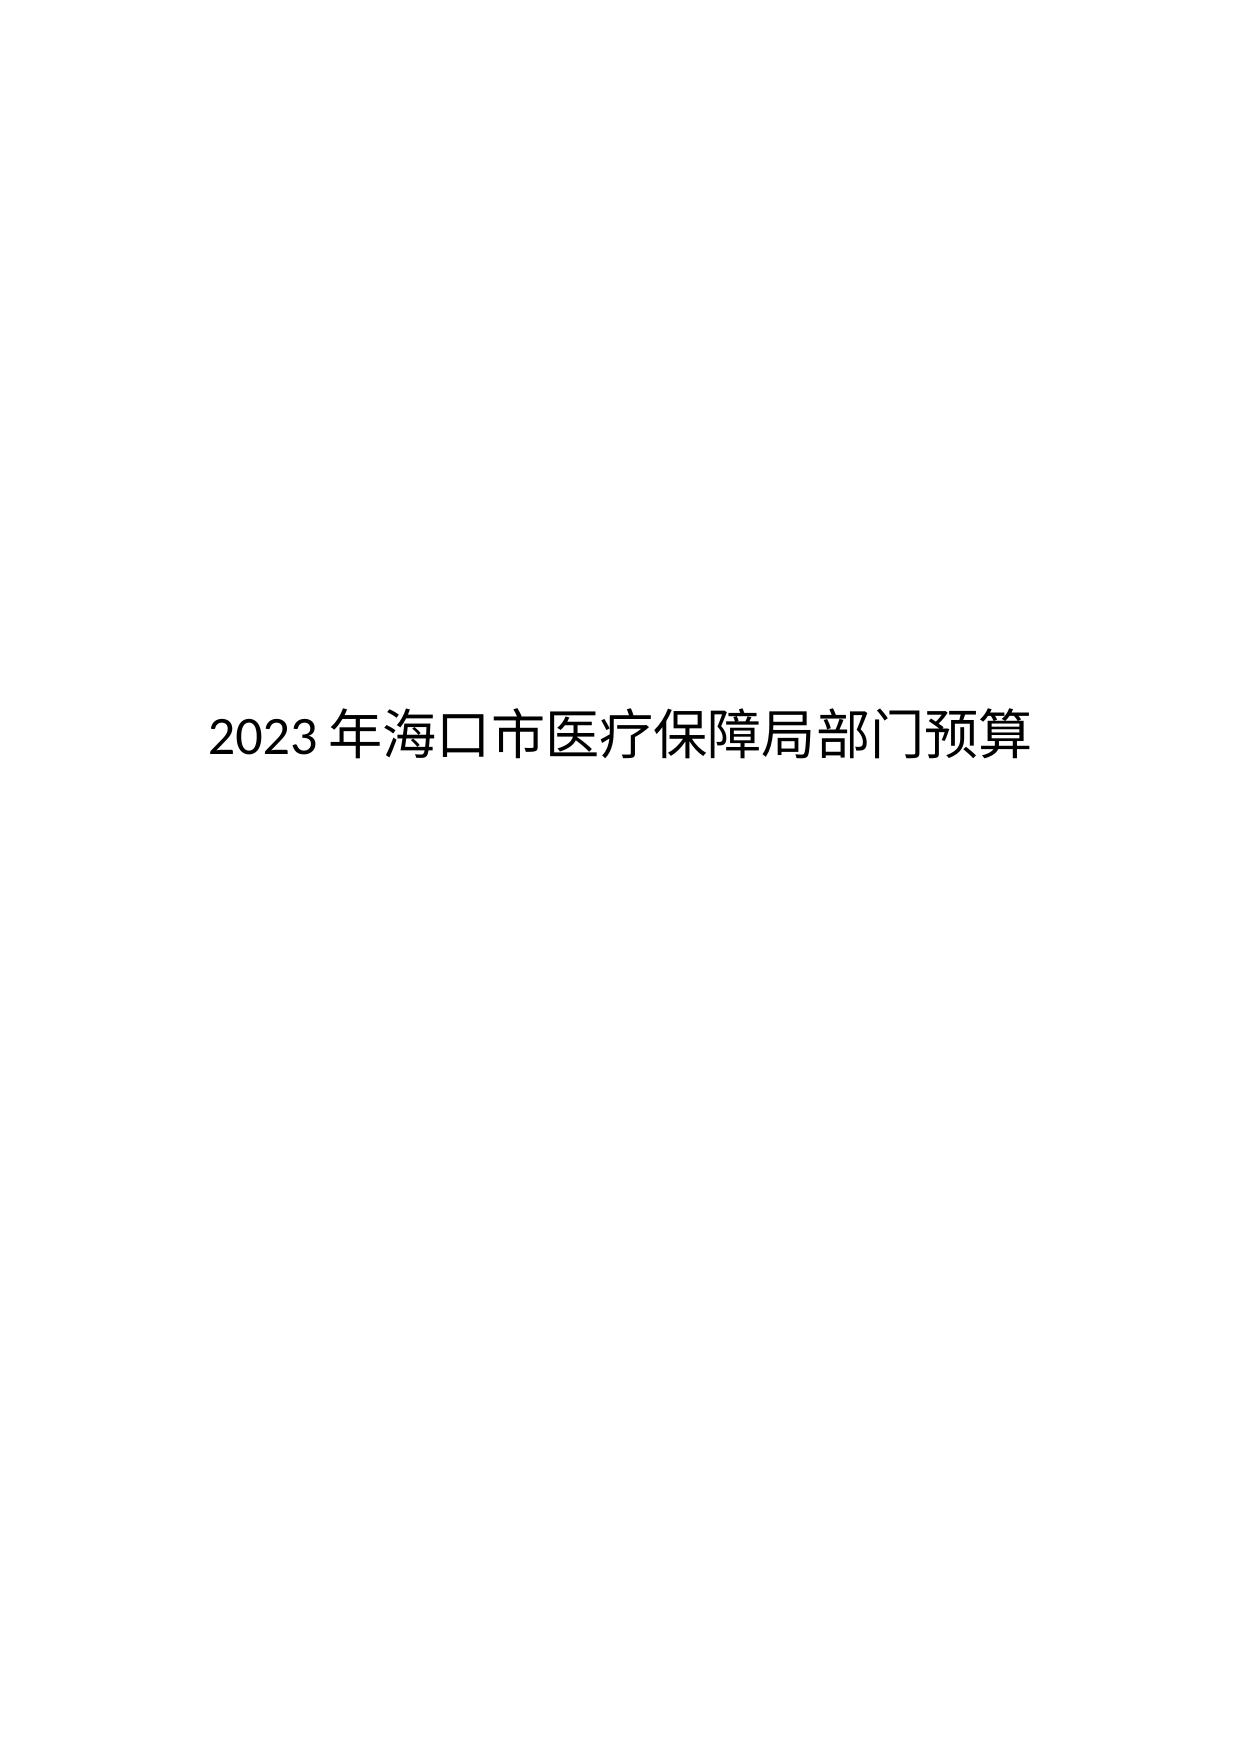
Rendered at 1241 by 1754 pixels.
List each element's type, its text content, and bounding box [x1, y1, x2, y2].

text 2023年海口市医疗保障局部门预算 [187, 682, 1053, 779]
